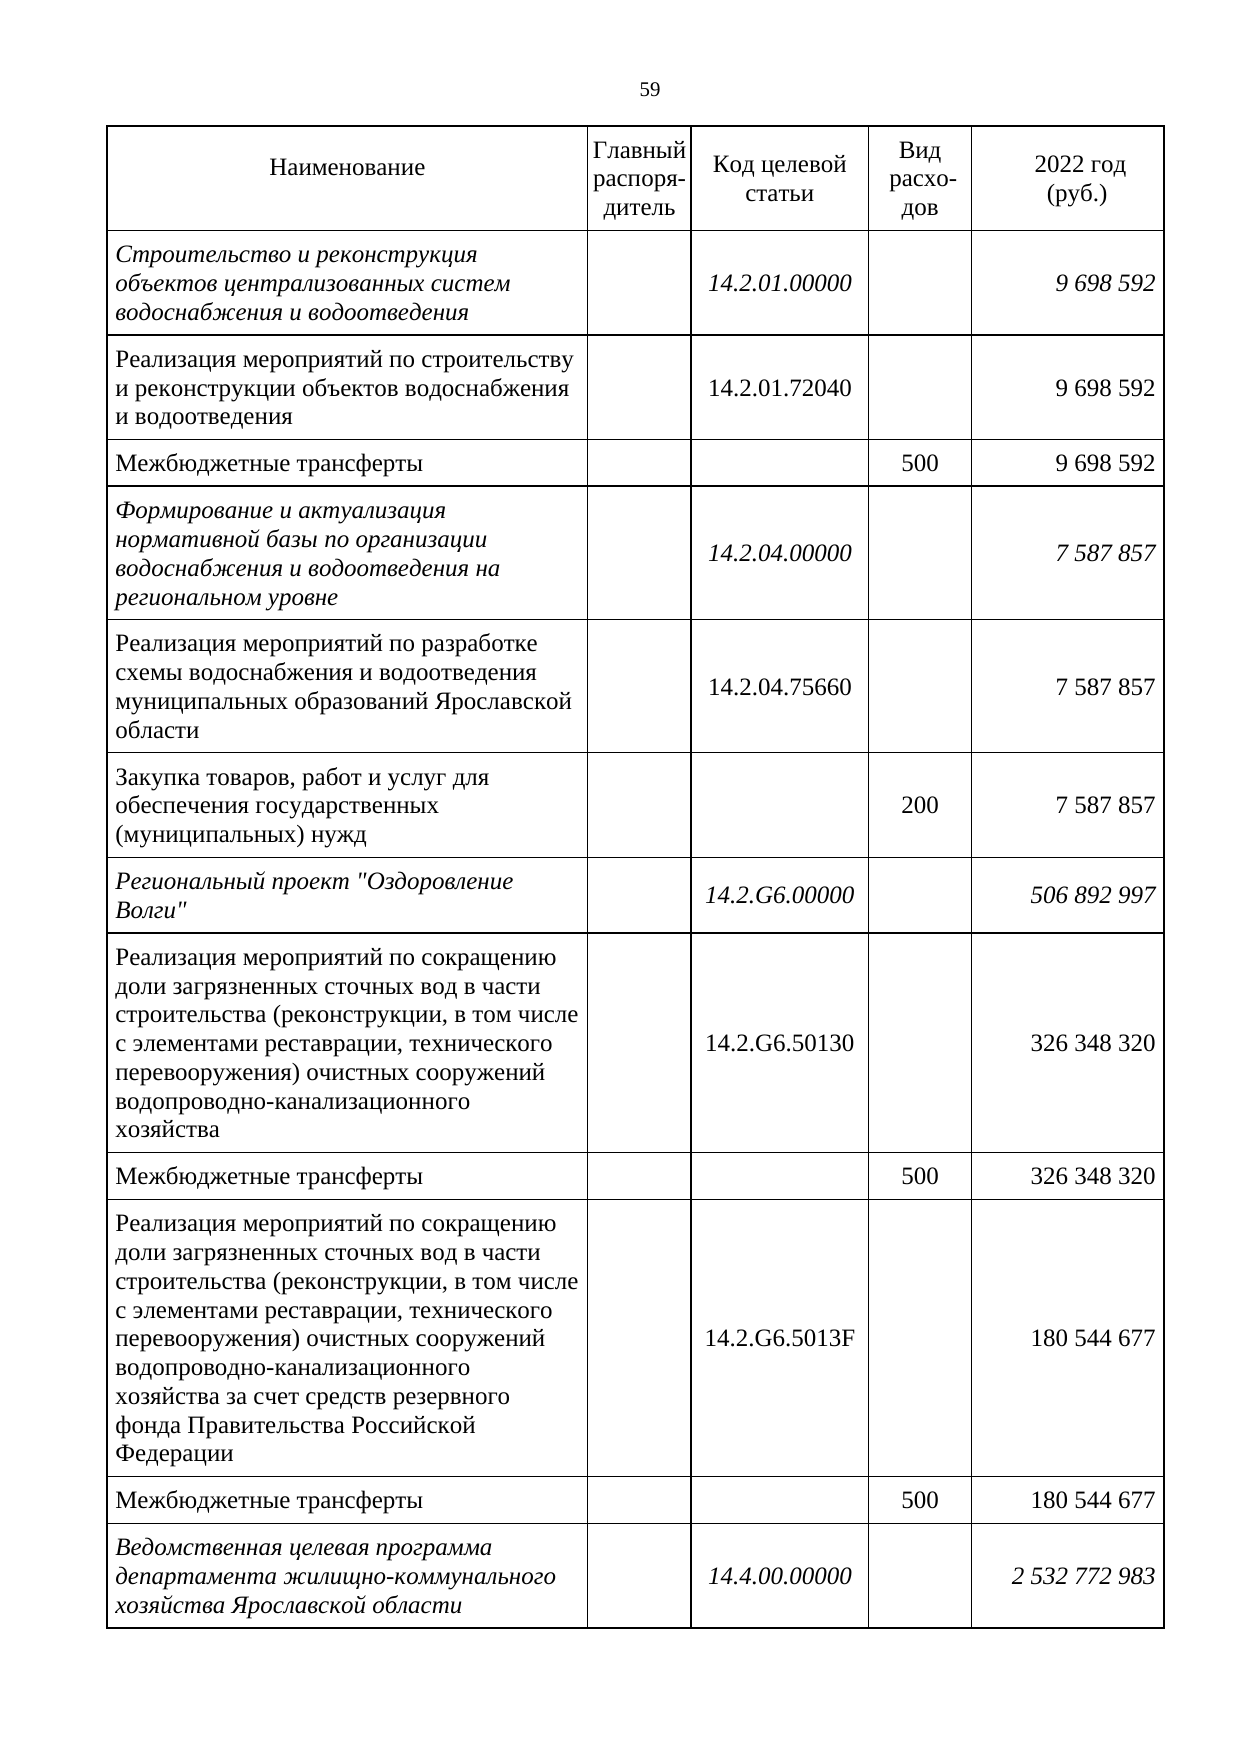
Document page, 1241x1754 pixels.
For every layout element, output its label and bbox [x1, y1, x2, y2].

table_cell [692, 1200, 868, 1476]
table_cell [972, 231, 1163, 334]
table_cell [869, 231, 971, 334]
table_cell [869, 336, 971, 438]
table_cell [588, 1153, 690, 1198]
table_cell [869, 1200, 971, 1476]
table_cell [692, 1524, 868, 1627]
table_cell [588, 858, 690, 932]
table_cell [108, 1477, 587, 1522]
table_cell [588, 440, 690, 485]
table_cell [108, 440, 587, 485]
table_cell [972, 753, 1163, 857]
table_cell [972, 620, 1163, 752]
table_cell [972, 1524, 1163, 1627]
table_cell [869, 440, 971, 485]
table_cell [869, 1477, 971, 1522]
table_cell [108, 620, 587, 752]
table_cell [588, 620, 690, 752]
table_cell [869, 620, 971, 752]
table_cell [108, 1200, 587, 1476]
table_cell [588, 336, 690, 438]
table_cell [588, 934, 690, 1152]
table_header [692, 127, 868, 229]
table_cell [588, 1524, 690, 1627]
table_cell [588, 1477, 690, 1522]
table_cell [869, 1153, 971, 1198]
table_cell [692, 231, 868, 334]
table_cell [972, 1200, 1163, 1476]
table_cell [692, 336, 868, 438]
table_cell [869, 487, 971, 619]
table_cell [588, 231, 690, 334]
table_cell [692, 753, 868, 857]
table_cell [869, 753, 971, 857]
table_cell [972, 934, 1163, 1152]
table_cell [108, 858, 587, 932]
table_header [869, 127, 971, 229]
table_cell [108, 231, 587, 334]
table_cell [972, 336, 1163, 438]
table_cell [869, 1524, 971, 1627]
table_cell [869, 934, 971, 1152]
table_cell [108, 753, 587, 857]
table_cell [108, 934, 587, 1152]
table_header [108, 127, 587, 229]
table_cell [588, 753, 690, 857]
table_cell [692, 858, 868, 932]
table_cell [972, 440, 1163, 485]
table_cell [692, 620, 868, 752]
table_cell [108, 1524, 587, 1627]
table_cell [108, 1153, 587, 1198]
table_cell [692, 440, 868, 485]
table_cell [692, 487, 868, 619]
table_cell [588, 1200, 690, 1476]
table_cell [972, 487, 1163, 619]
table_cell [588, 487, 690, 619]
table_header [972, 127, 1163, 229]
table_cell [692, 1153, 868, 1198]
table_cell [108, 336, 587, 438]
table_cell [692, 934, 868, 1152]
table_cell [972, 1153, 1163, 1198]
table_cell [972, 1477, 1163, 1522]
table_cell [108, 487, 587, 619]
table_header [588, 127, 690, 229]
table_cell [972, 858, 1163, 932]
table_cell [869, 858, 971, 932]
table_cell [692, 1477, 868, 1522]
